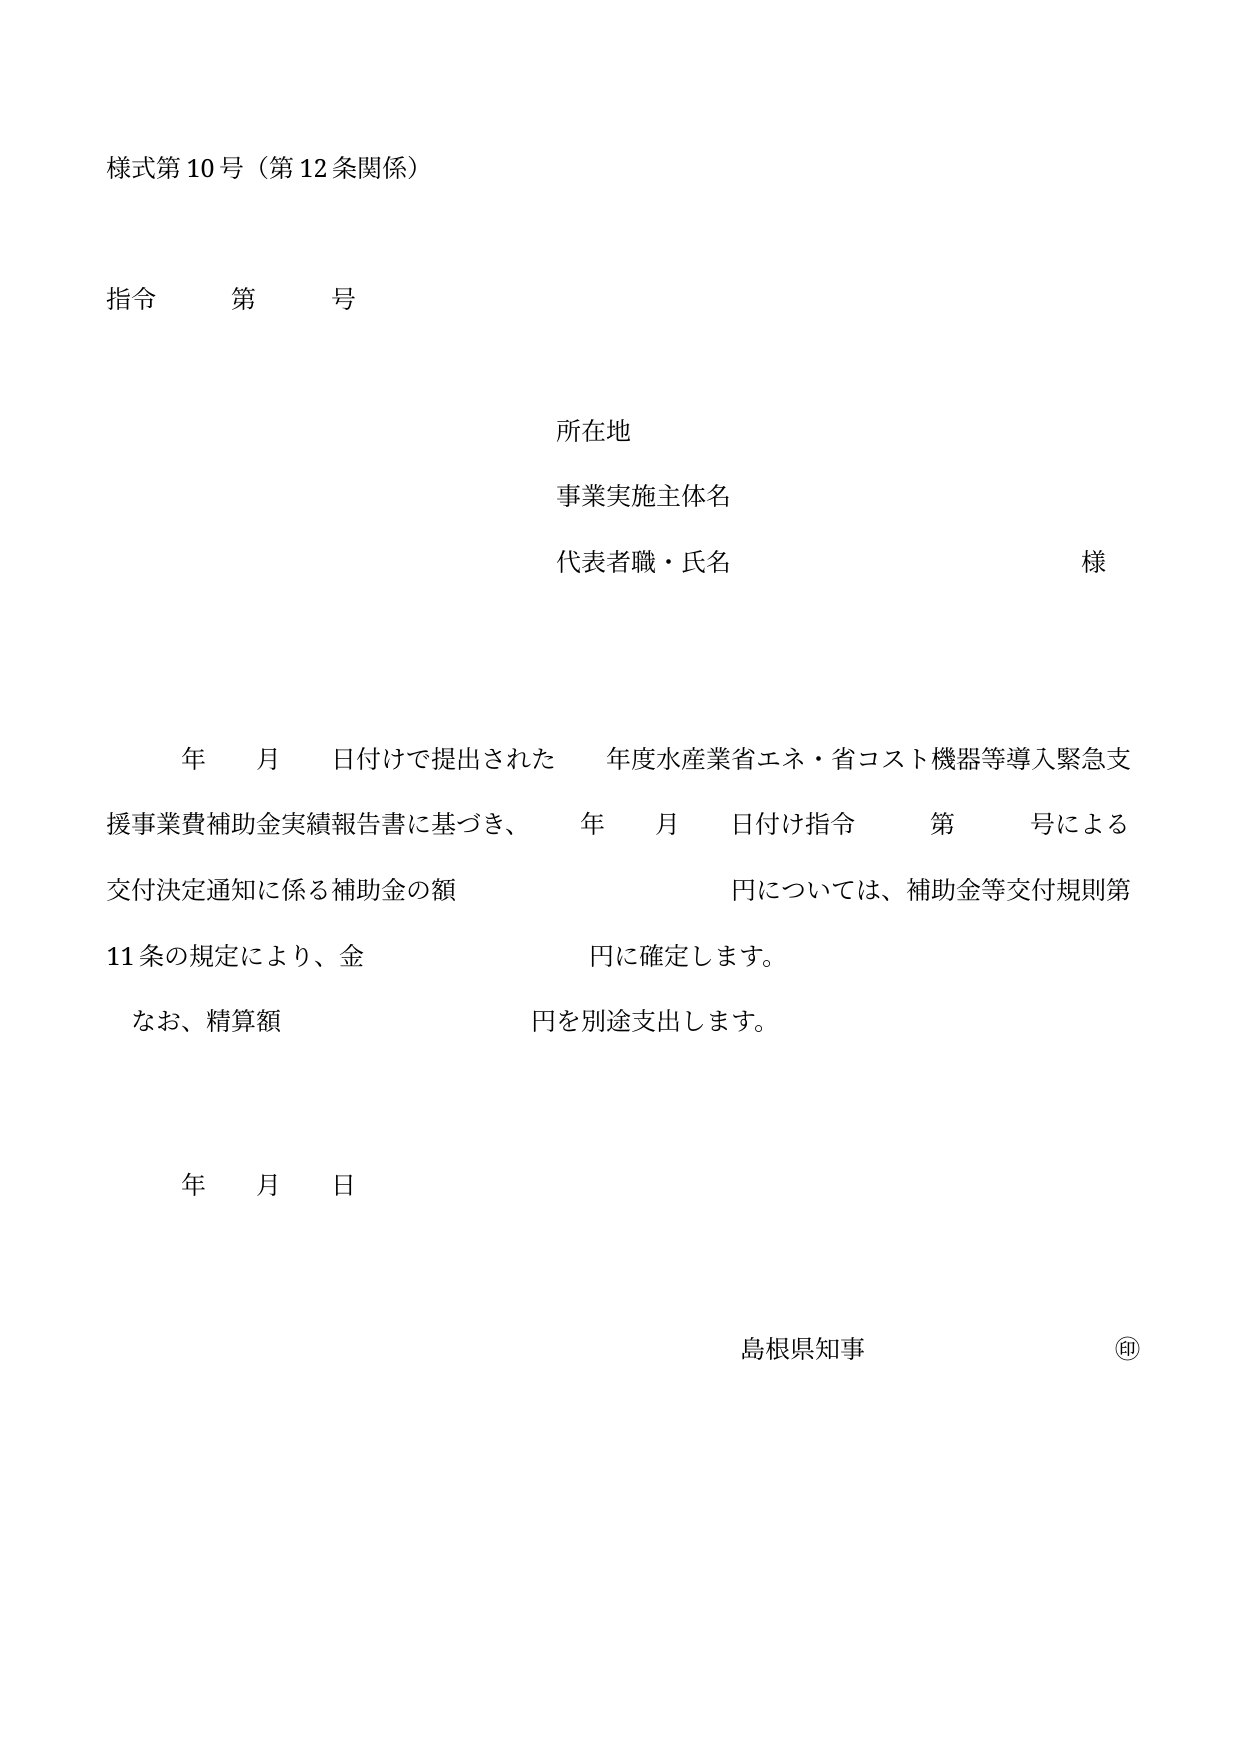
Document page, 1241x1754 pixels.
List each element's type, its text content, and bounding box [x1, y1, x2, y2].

text 事業実施主体名 [106, 462, 1140, 528]
text 所在地 [106, 397, 1140, 462]
text 指令 第 号 [106, 265, 1140, 331]
text 島根県知事 ㊞ [106, 1315, 1140, 1381]
text 様式第10号（第12条関係） [106, 134, 1140, 200]
text 代表者職・氏名 様 [106, 528, 1140, 593]
text 年 月 日 [106, 1151, 1140, 1217]
text なお、精算額 円を別途支出します。 [106, 987, 1140, 1053]
text 年 月 日付けで提出された 年度水産業省エネ・省コスト機器等導入緊急支援事業費補助金実績報告書に基づき、 年 月 日付け指令 第 号による交付決定通知に係る補助金の額 円については、補助金等交付規則第11条の規定により、金 円に確定します。 [106, 725, 1140, 987]
